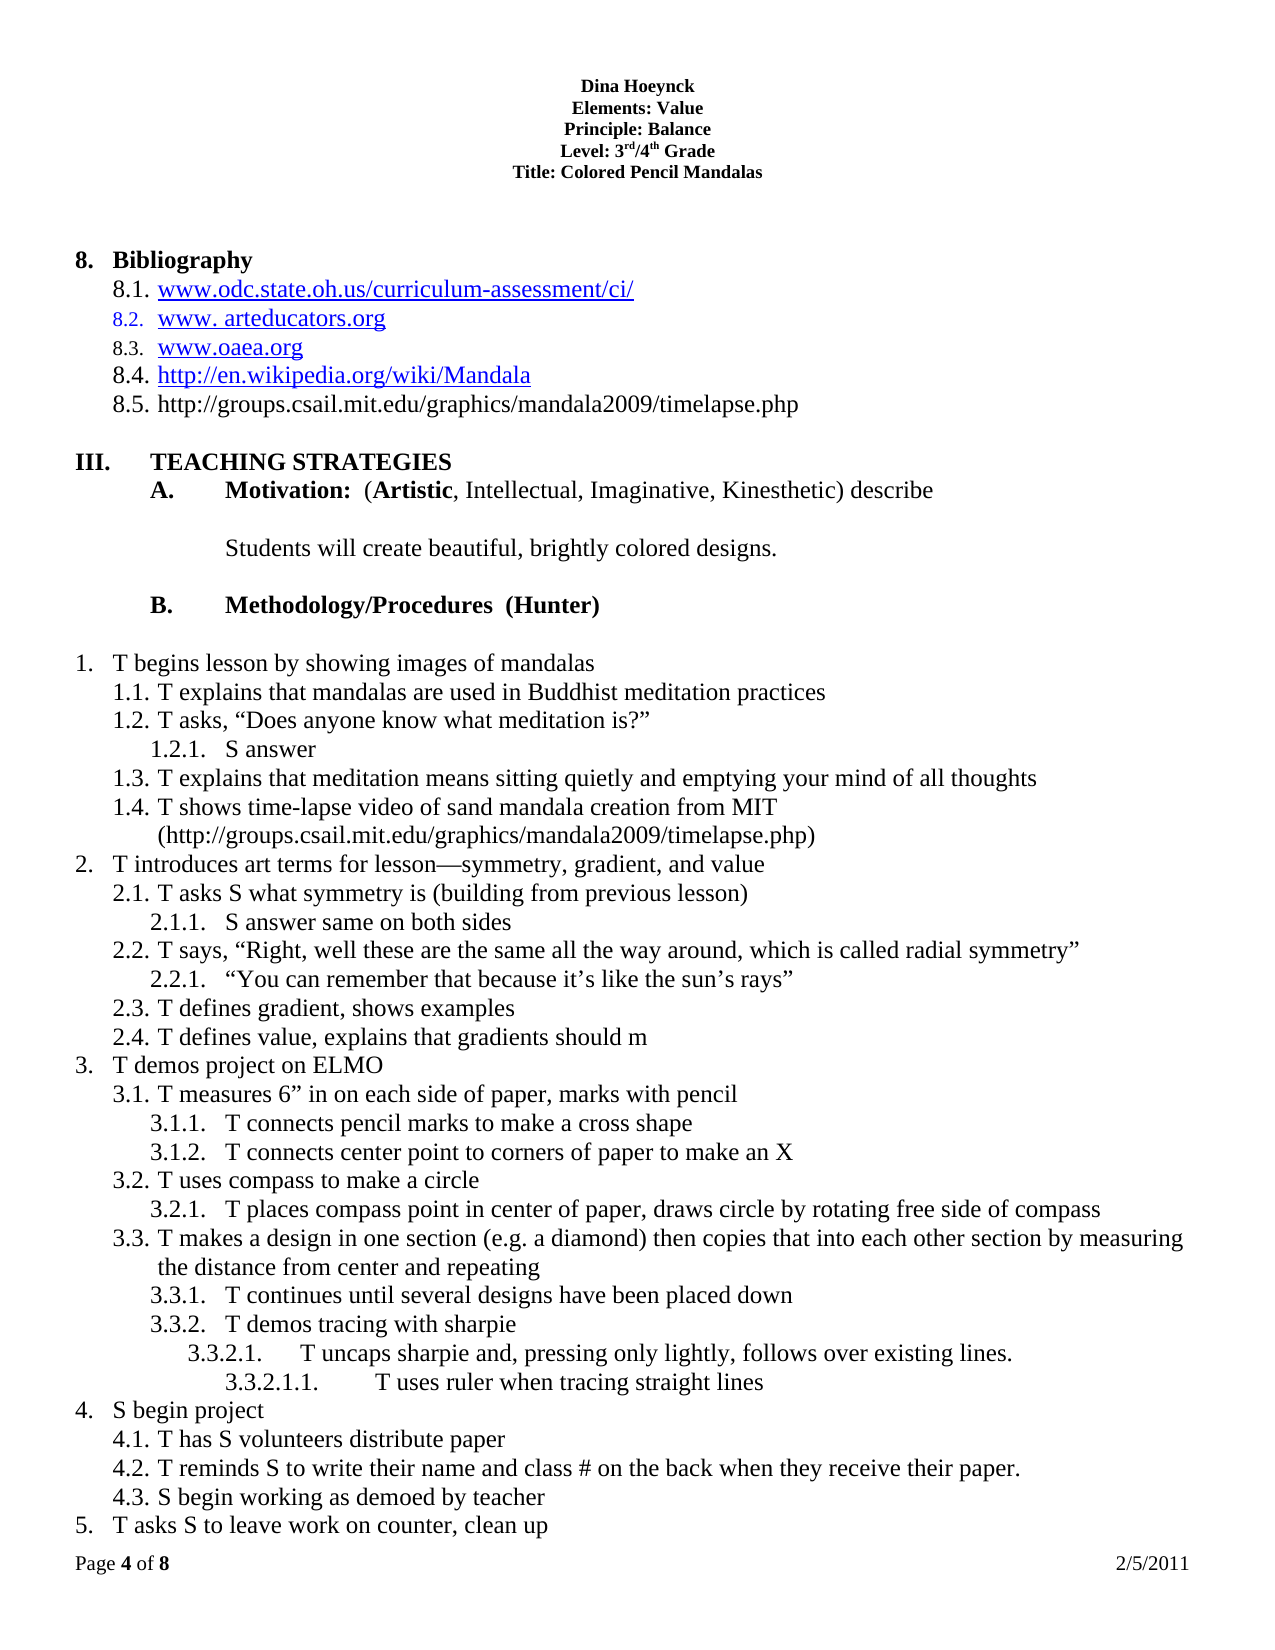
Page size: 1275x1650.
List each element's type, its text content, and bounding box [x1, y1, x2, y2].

list www.oaea.org [112, 332, 1200, 361]
text III. TEACHING STRATEGIES [75, 447, 1200, 476]
list Methodology/Procedures (Hunter) [150, 591, 1200, 619]
list http://groups.csail.mit.edu/graphics/mandala2009/timelapse.php [112, 389, 1200, 418]
list www. arteducators.org [112, 303, 1200, 332]
list T explains that mandalas are used in Buddhist meditation practices [112, 677, 1200, 706]
list T demos tracing with sharpie [150, 1309, 1200, 1338]
list T connects pencil marks to make a cross shape [150, 1108, 1200, 1137]
list T explains that meditation means sitting quietly and emptying your mind of all thoughts [112, 763, 1200, 792]
list T places compass point in center of paper, draws circle by rotating free side of compass [150, 1194, 1200, 1223]
list T asks, “Does anyone know what meditation is?” [112, 706, 1200, 734]
list S answer same on both sides [150, 907, 1200, 936]
list Bibliography [75, 246, 1200, 274]
list T begins lesson by showing images of mandalas [75, 648, 1200, 677]
list T makes a design in one section (e.g. a diamond) then copies that into each other section by measuring the distance from center and repeating [112, 1223, 1200, 1281]
list T continues until several designs have been placed down [150, 1281, 1200, 1309]
list T defines gradient, shows examples [112, 993, 1200, 1022]
text Students will create beautiful, brightly colored designs. [225, 533, 1200, 562]
list T uncaps sharpie and, pressing only lightly, follows over existing lines. [187, 1338, 1200, 1367]
list T reminds S to write their name and class # on the back when they receive their paper. [112, 1453, 1200, 1482]
list T connects center point to corners of paper to make an X [150, 1137, 1200, 1166]
list S begin working as demoed by teacher [112, 1482, 1200, 1511]
list T uses compass to make a circle [112, 1166, 1200, 1194]
list “You can remember that because it’s like the sun’s rays” [150, 964, 1200, 993]
list T demos project on ELMO [75, 1051, 1200, 1079]
list T uses ruler when tracing straight lines [225, 1367, 1200, 1396]
list www.odc.state.oh.us/curriculum-assessment/ci/ [112, 274, 1200, 303]
list T shows time-lapse video of sand mandala creation from MIT (http://groups.csail.mit.edu/graphics/mandala2009/timelapse.php) [112, 792, 1200, 849]
list T says, “Right, well these are the same all the way around, which is called radial symmetry” [112, 936, 1200, 964]
list T introduces art terms for lesson—symmetry, gradient, and value [75, 849, 1200, 878]
list S answer [150, 734, 1200, 763]
list T has S volunteers distribute paper [112, 1424, 1200, 1453]
list S begin project [75, 1396, 1200, 1424]
list T asks S to leave work on counter, clean up [75, 1511, 1200, 1539]
list T measures 6” in on each side of paper, marks with pencil [112, 1079, 1200, 1108]
list T asks S what symmetry is (building from previous lesson) [112, 878, 1200, 907]
list Motivation: (Artistic, Intellectual, Imaginative, Kinesthetic) describe [150, 476, 1200, 504]
list T defines value, explains that gradients should m [112, 1022, 1200, 1051]
list http://en.wikipedia.org/wiki/Mandala [112, 361, 1200, 389]
